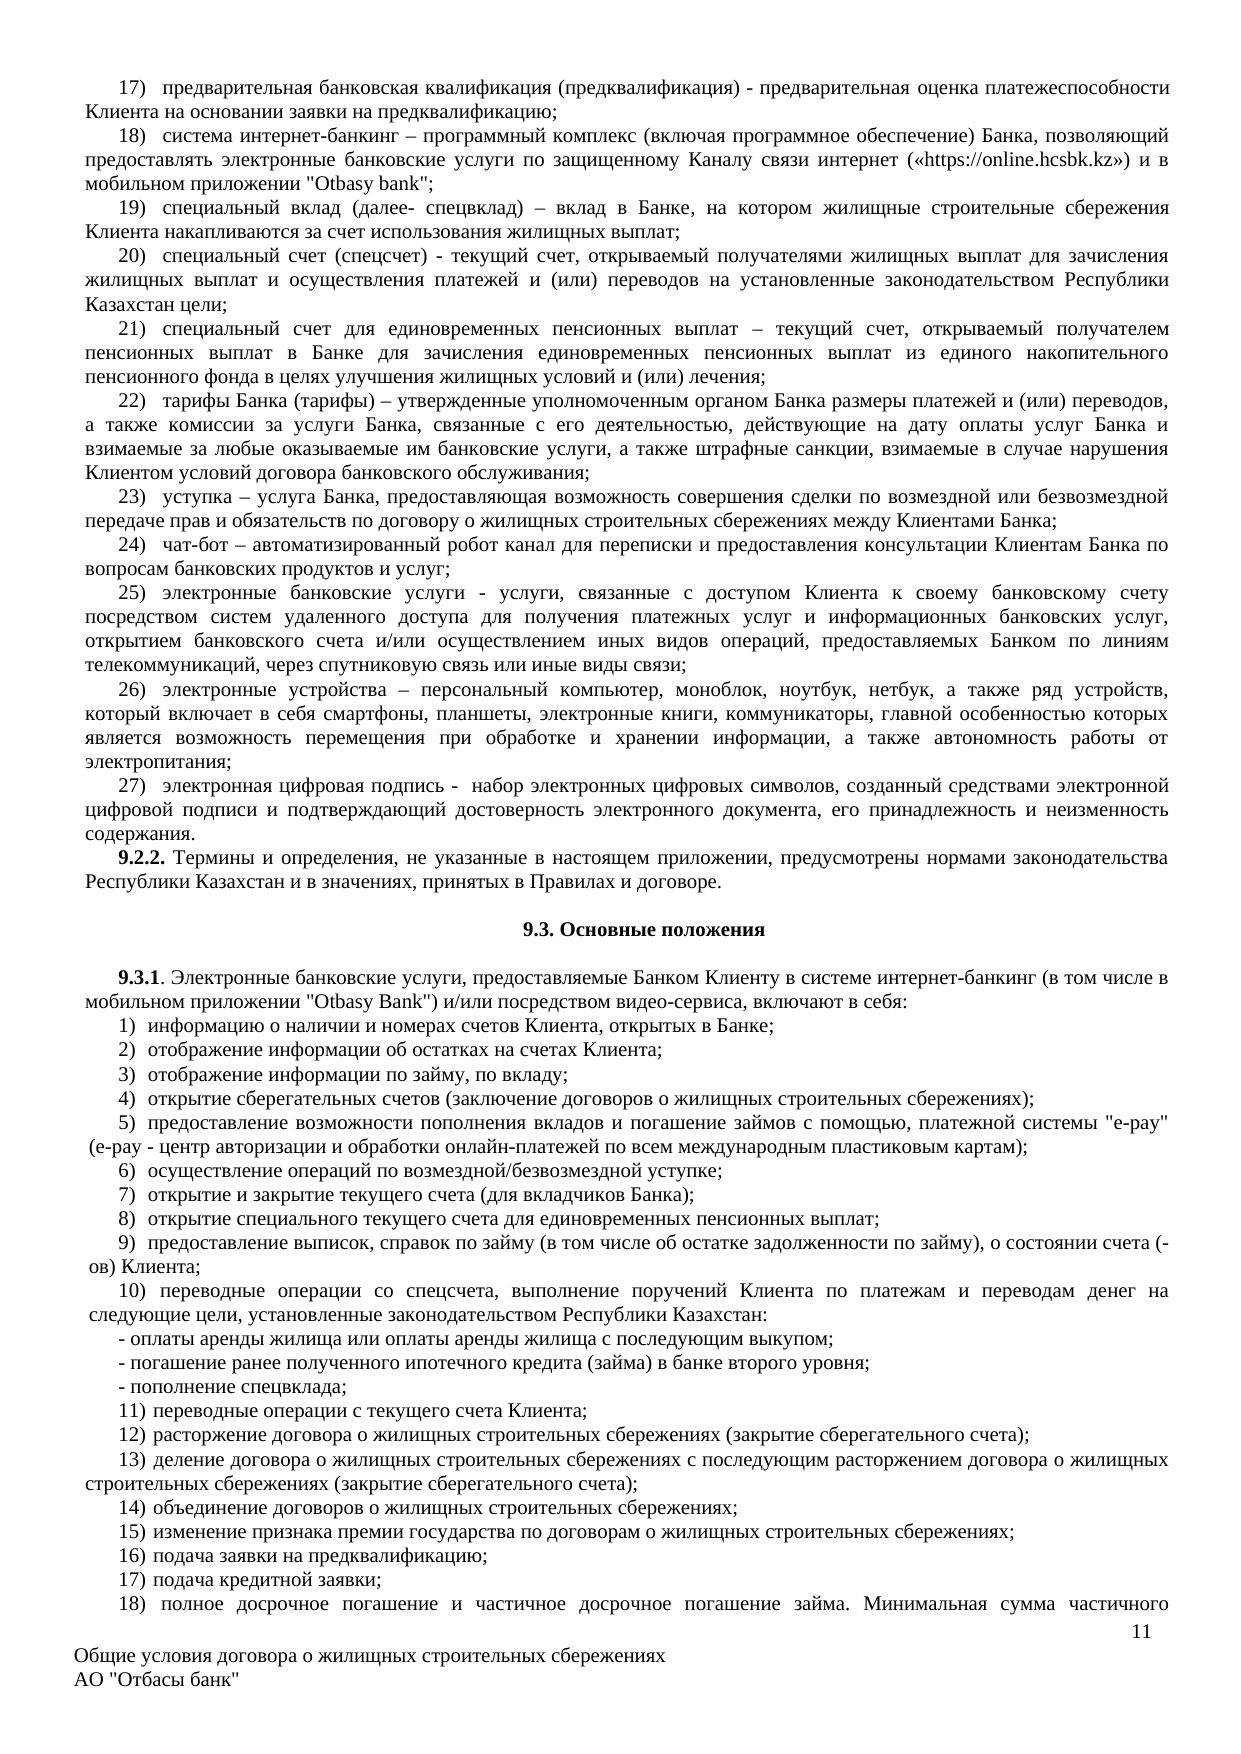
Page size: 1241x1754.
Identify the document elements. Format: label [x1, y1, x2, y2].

table_header [74, 75, 1181, 1615]
